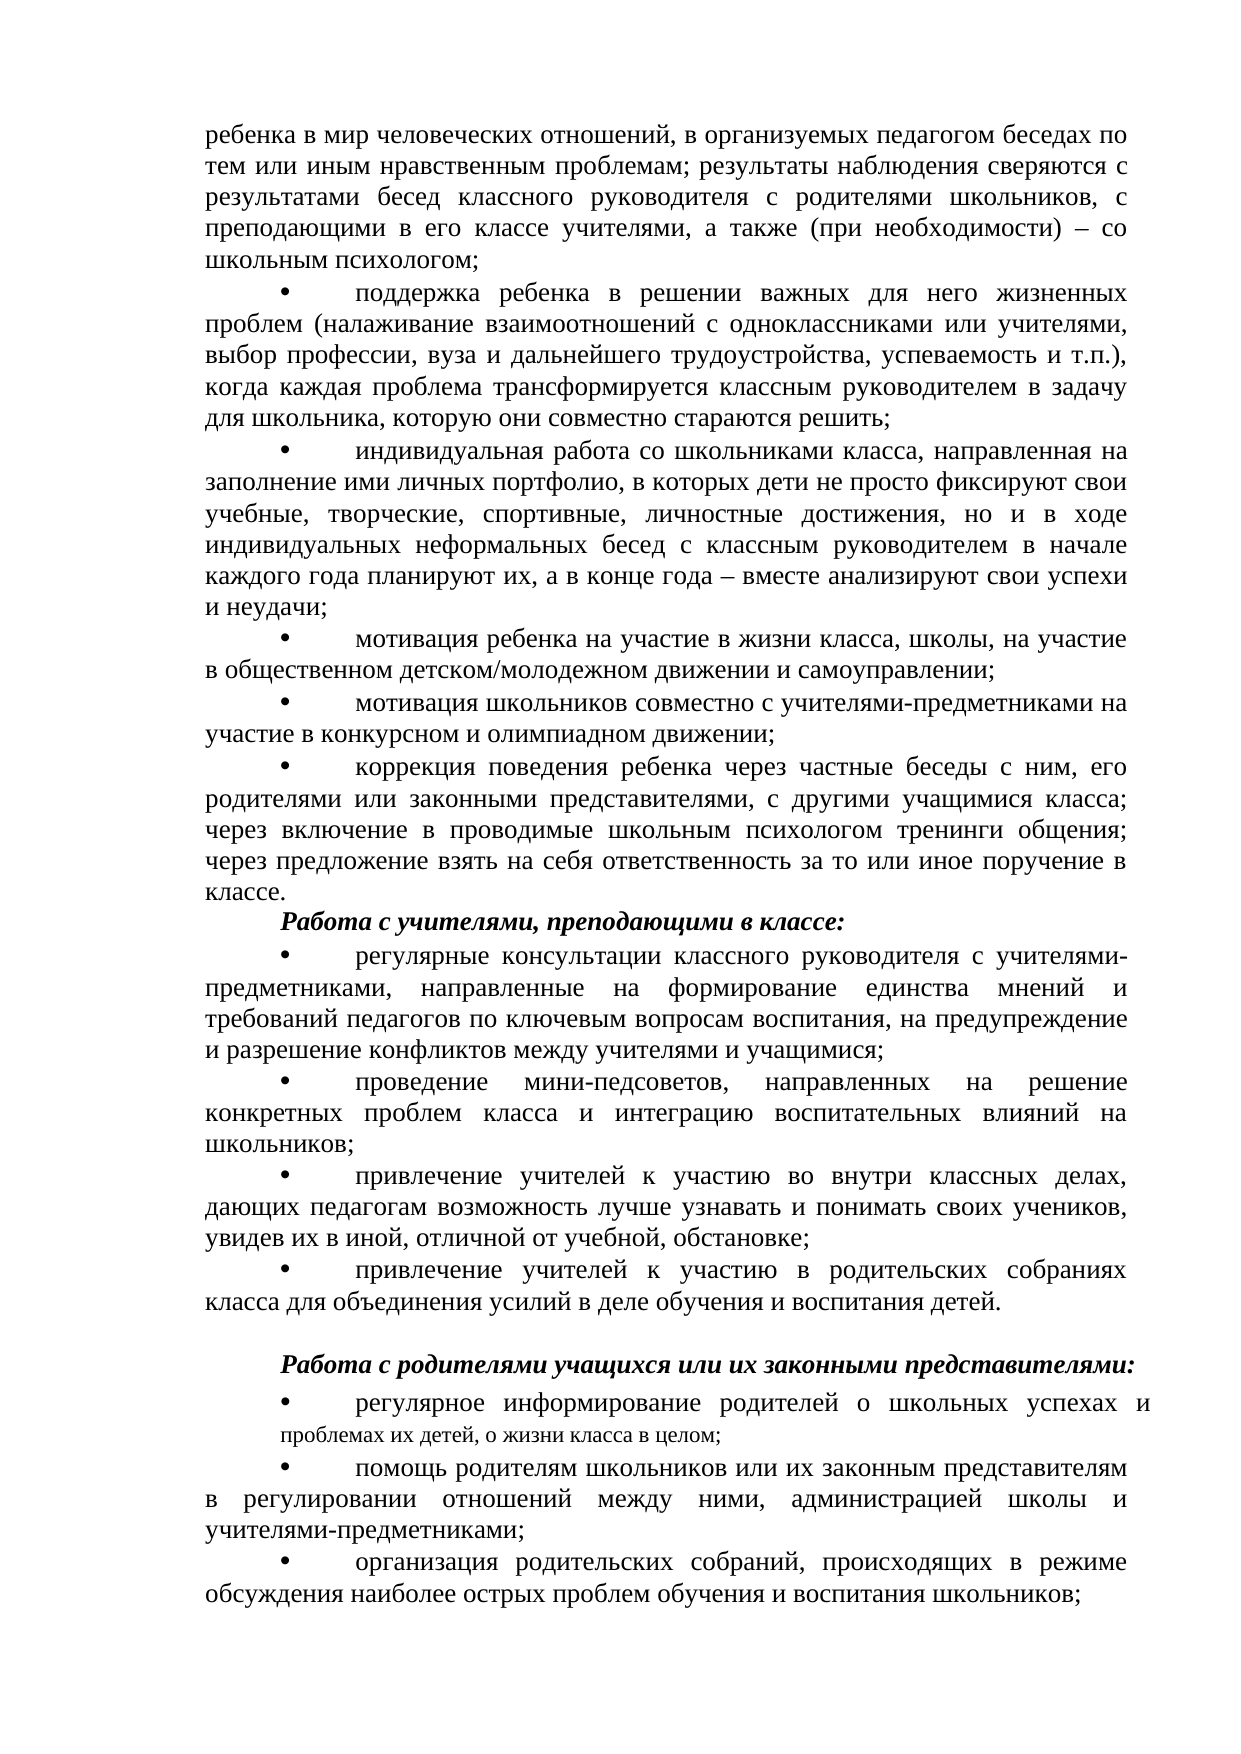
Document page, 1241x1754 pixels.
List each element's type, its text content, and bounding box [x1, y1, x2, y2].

list поддержка ребенка в решении важных для него жизненных проблем (налаживание взаимоотношений с одноклассниками или учителями, выбор профессии, вуза и дальнейшего трудоустройства, успеваемость и т.п.), когда каждая проблема трансформируется классным руководителем в задачу для школьника, которую они совместно стараются решить; [205, 274, 1129, 432]
list мотивация ребенка на участие в жизни класса, школы, на участие в общественном детском/молодежном движении и самоуправлении; [205, 621, 1128, 685]
list привлечение учителей к участию в родительских собраниях класса для объединения усилий в деле обучения и воспитания детей. [205, 1252, 1128, 1316]
list индивидуальная работа со школьниками класса, направленная на заполнение ими личных портфолио, в которых дети не просто фиксируют свои учебные, творческие, спортивные, личностные достижения, но и в ходе индивидуальных неформальных бесед с классным руководителем в начале каждого года планируют их, а в конце года – вместе анализируют свои успехи и неудачи; [205, 432, 1128, 621]
list мотивация школьников совместно с учителями-предметниками на участие в конкурсном и олимпиадном движении; [205, 685, 1128, 748]
list организация родительских собраний, происходящих в режиме обсуждения наиболее острых проблем обучения и воспитания школьников; [205, 1544, 1128, 1608]
subtitle Работа с родителями учащихся или их законными представителями: [280, 1348, 1152, 1379]
list проведение мини-педсоветов, направленных на решение конкретных проблем класса и интеграцию воспитательных влияний на школьников; [205, 1064, 1128, 1158]
subtitle Работа с учителями, преподающими в классе: [280, 906, 1152, 937]
list помощь родителям школьников или их законным представителям в регулировании отношений между ними, администрацией школы и учителями-предметниками; [205, 1448, 1129, 1544]
list коррекция поведения ребенка через частные беседы с ним, его родителями или законными представителями, с другими учащимися класса; через включение в проводимые школьным психологом тренинги общения; через предложение взять на себя ответственность за то или иное поручение в классе. [205, 748, 1128, 906]
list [205, 118, 1128, 274]
list привлечение учителей к участию во внутри классных делах, дающих педагогам возможность лучше узнавать и понимать своих учеников, увидев их в иной, отличной от учебной, обстановке; [205, 1158, 1128, 1252]
list регулярные консультации классного руководителя с учителями-предметниками, направленные на формирование единства мнений и требований педагогов по ключевым вопросам воспитания, на предупреждение и разрешение конфликтов между учителями и учащимися; [205, 937, 1129, 1064]
list регулярное информирование родителей о школьных успехах и проблемах их детей, о жизни класса в целом; [280, 1386, 1152, 1448]
